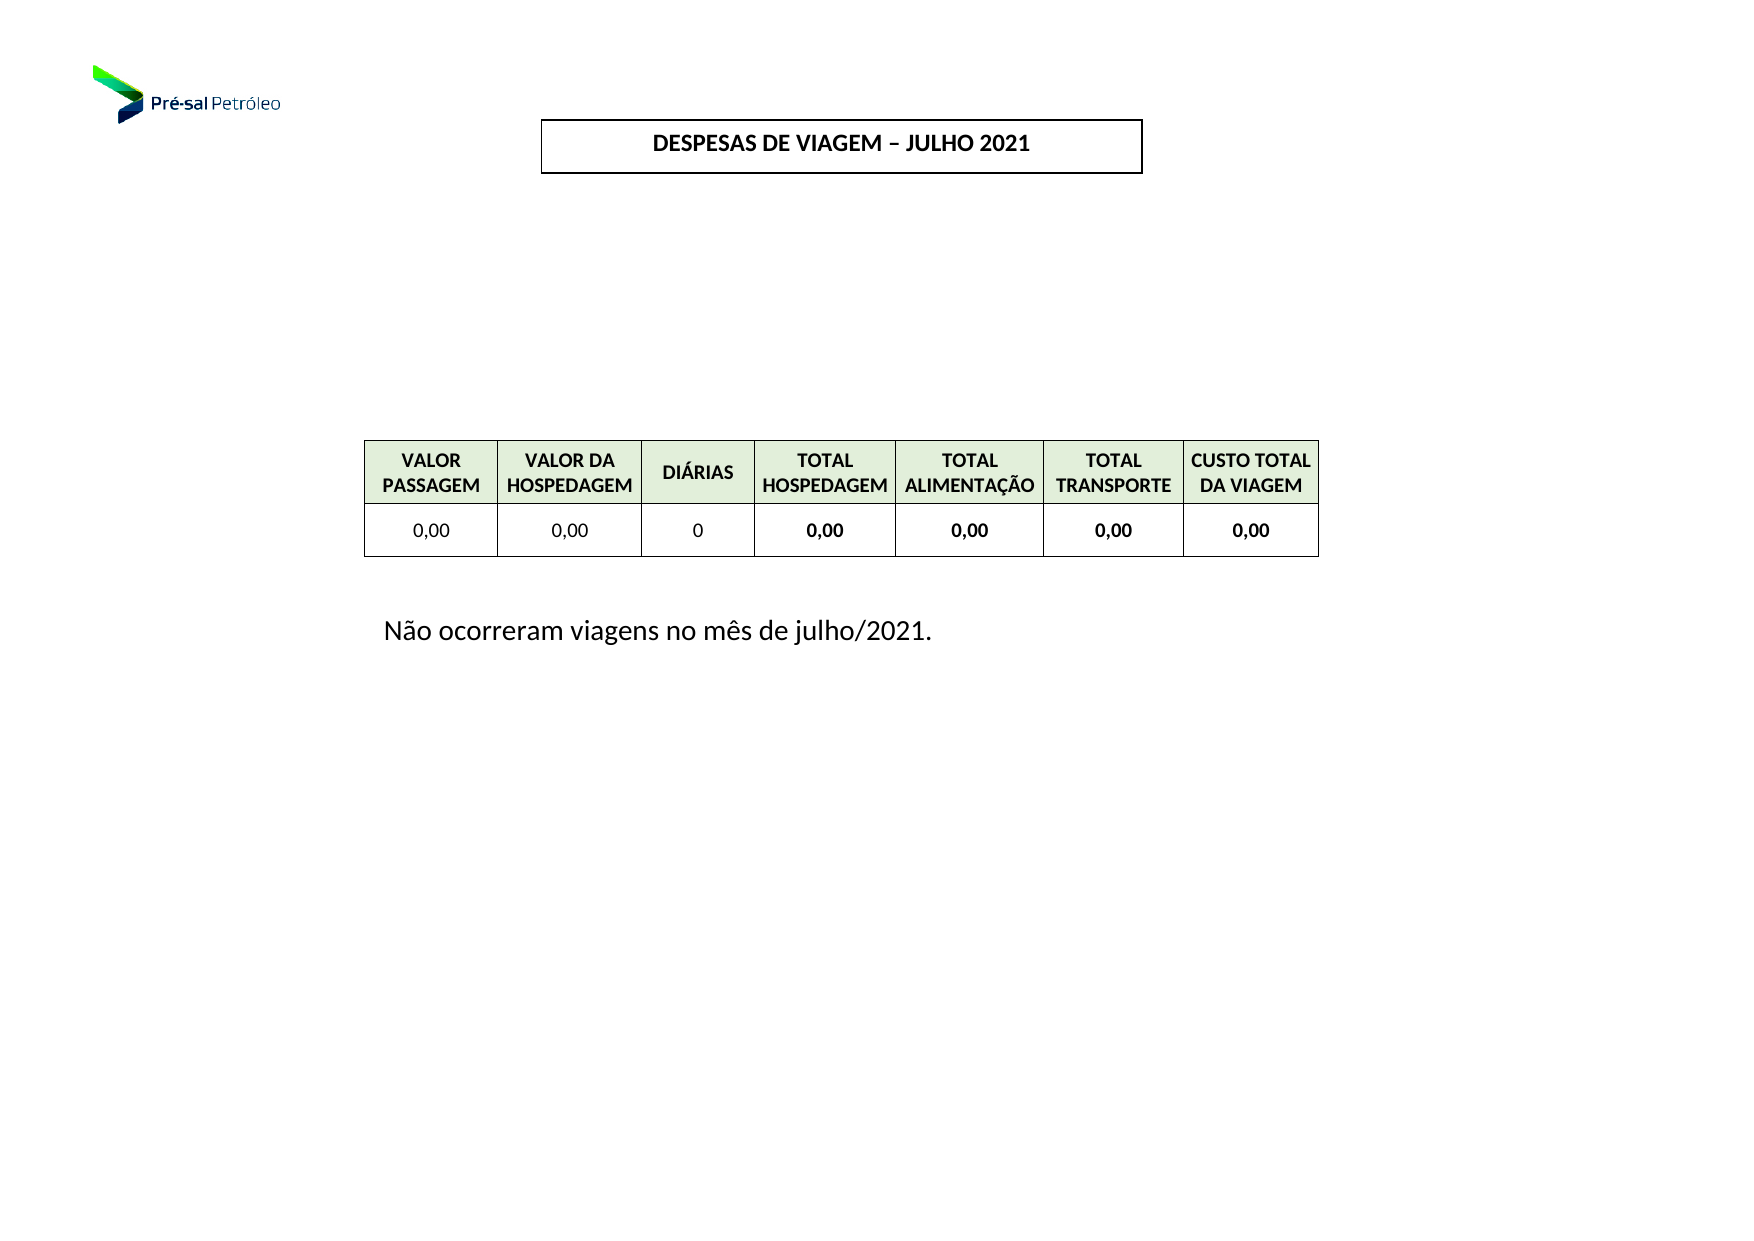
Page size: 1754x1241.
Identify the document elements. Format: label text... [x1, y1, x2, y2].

table_cell 0,00 [498, 504, 641, 556]
picture [59, 29, 311, 154]
table_cell 0,00 [1044, 504, 1183, 556]
table_cell 0,00 [1184, 504, 1318, 556]
table_header TOTAL TRANSPORTE [1044, 441, 1183, 503]
table_header TOTAL ALIMENTAÇÃO [896, 441, 1043, 503]
table_header VALOR DA HOSPEDAGEM [498, 441, 641, 503]
table_header CUSTO TOTAL DA VIAGEM [1184, 441, 1318, 503]
table_cell 0,00 [365, 504, 497, 556]
table_cell 0,00 [755, 504, 895, 556]
table_header DIÁRIAS [642, 441, 754, 503]
table_cell 0 [642, 504, 754, 556]
table_header TOTAL HOSPEDAGEM [755, 441, 895, 503]
text Não ocorreram viagens no mês de julho/2021. [89, 612, 1565, 648]
table_header VALOR PASSAGEM [365, 441, 497, 503]
table_cell 0,00 [896, 504, 1043, 556]
